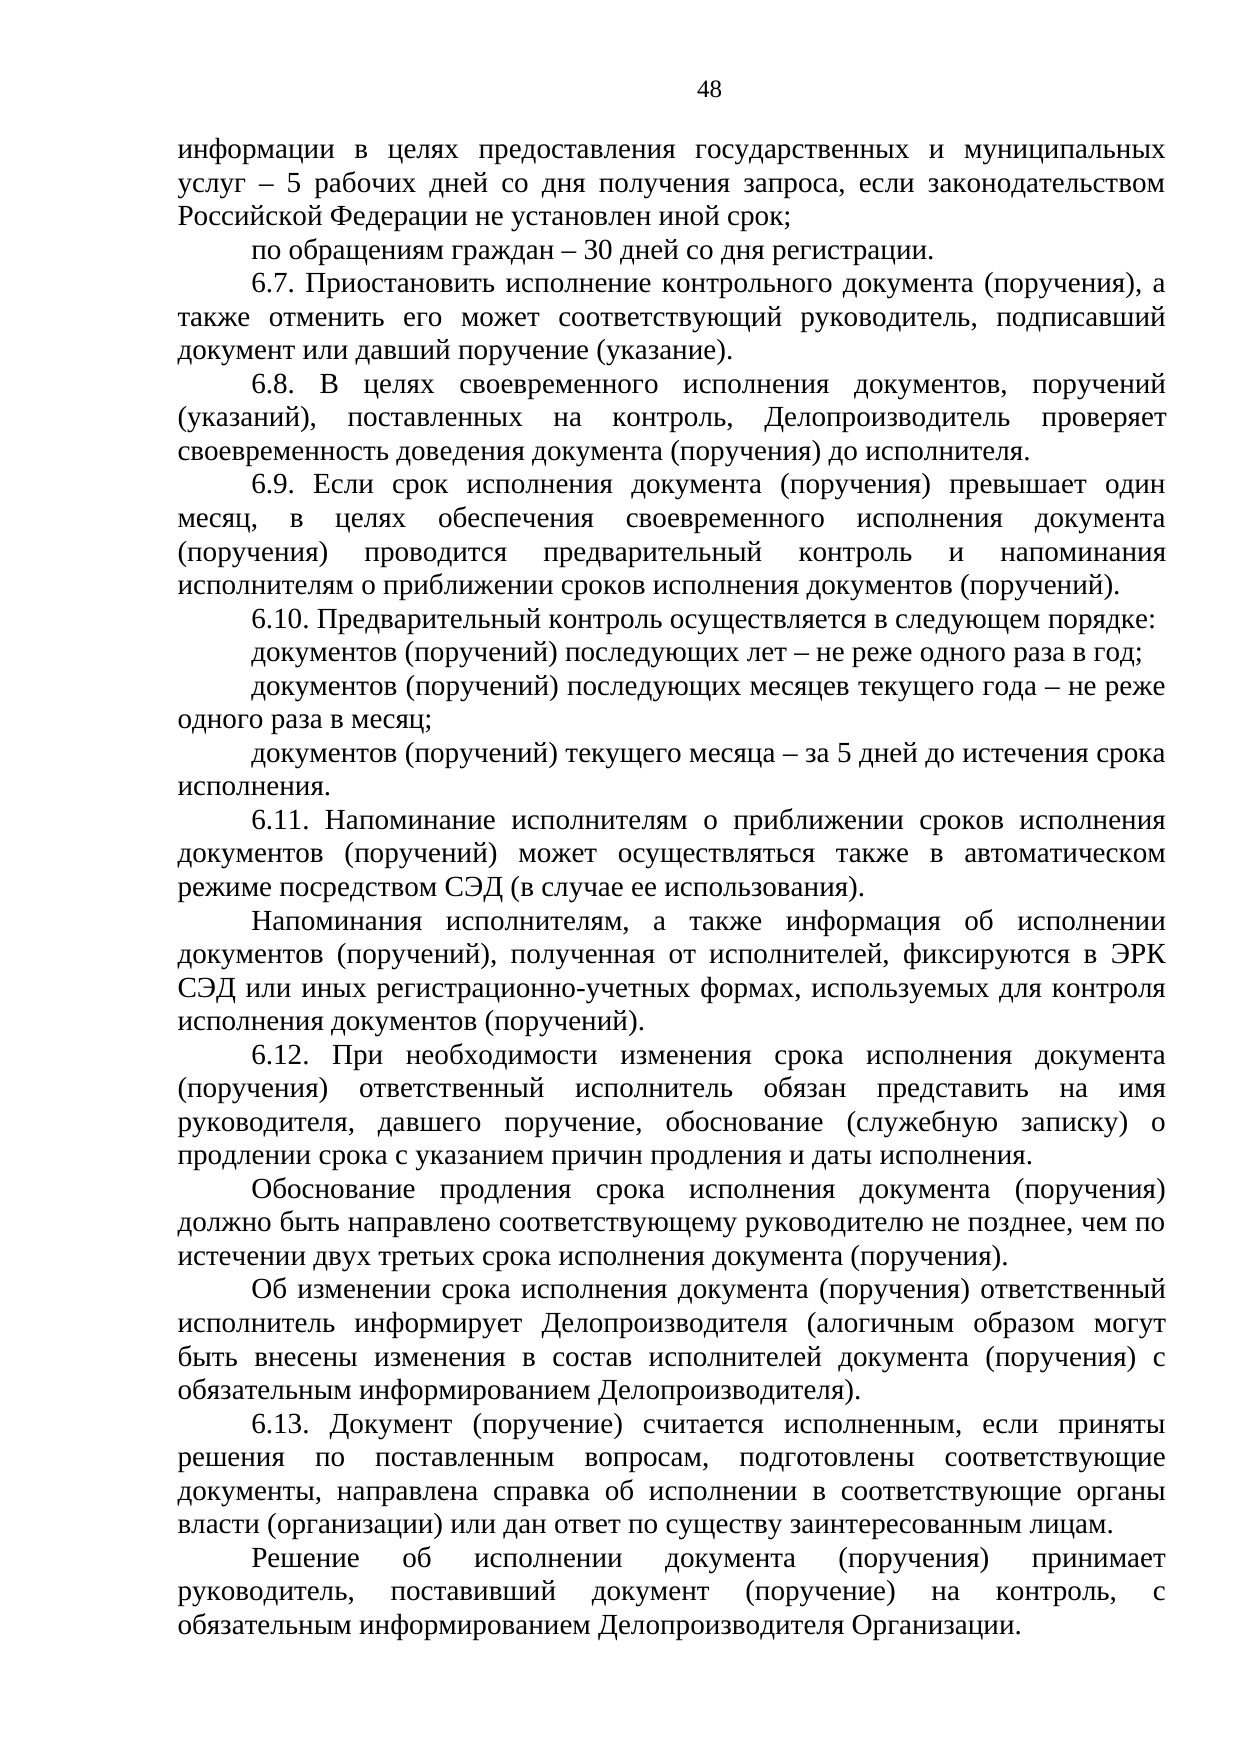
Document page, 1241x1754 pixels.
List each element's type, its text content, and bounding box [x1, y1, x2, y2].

text Обоснование продления срока исполнения документа (поручения) должно быть направлено соответствующему руководителю не позднее, чем по истечении двух третьих срока исполнения документа (поручения). [177, 1171, 1167, 1272]
text 6.9. Если срок исполнения документа (поручения) превышает один месяц, в целях обеспечения своевременного исполнения документа (поручения) проводится предварительный контроль и напоминания исполнителям о приближении сроков исполнения документов (поручений). [177, 467, 1167, 601]
text Решение об исполнении документа (поручения) принимает руководитель, поставивший документ (поручение) на контроль, с обязательным информированием Делопроизводителя Организации. [177, 1540, 1167, 1641]
text 6.10. Предварительный контроль осуществляется в следующем порядке: [177, 601, 1167, 634]
text 6.11. Напоминание исполнителям о приближении сроков исполнения документов (поручений) может осуществляться также в автоматическом режиме посредством СЭД (в случае ее использования). [177, 802, 1167, 903]
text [177, 131, 1167, 232]
text документов (поручений) последующих лет – не реже одного раза в год; [177, 634, 1167, 668]
text 6.8. В целях своевременного исполнения документов, поручений (указаний), поставленных на контроль, Делопроизводитель проверяет своевременность доведения документа (поручения) до исполнителя. [177, 366, 1167, 467]
text 6.12. При необходимости изменения срока исполнения документа (поручения) ответственный исполнитель обязан представить на имя руководителя, давшего поручение, обоснование (служебную записку) о продлении срока с указанием причин продления и даты исполнения. [177, 1037, 1167, 1171]
text документов (поручений) последующих месяцев текущего года – не реже одного раза в месяц; [177, 668, 1167, 735]
text 6.7. Приостановить исполнение контрольного документа (поручения), а также отменить его может соответствующий руководитель, подписавший документ или давший поручение (указание). [177, 265, 1167, 366]
text 6.13. Документ (поручение) считается исполненным, если приняты решения по поставленным вопросам, подготовлены соответствующие документы, направлена справка об исполнении в соответствующие органы власти (организации) или дан ответ по существу заинтересованным лицам. [177, 1406, 1167, 1540]
text документов (поручений) текущего месяца – за 5 дней до истечения срока исполнения. [177, 735, 1167, 802]
text по обращениям граждан – 30 дней со дня регистрации. [177, 232, 1167, 265]
text Напоминания исполнителям, а также информация об исполнении документов (поручений), полученная от исполнителей, фиксируются в ЭРК СЭД или иных регистрационно-учетных формах, используемых для контроля исполнения документов (поручений). [177, 903, 1167, 1037]
text Об изменении срока исполнения документа (поручения) ответственный исполнитель информирует Делопроизводителя (алогичным образом могут быть внесены изменения в состав исполнителей документа (поручения) с обязательным информированием Делопроизводителя). [177, 1272, 1167, 1406]
